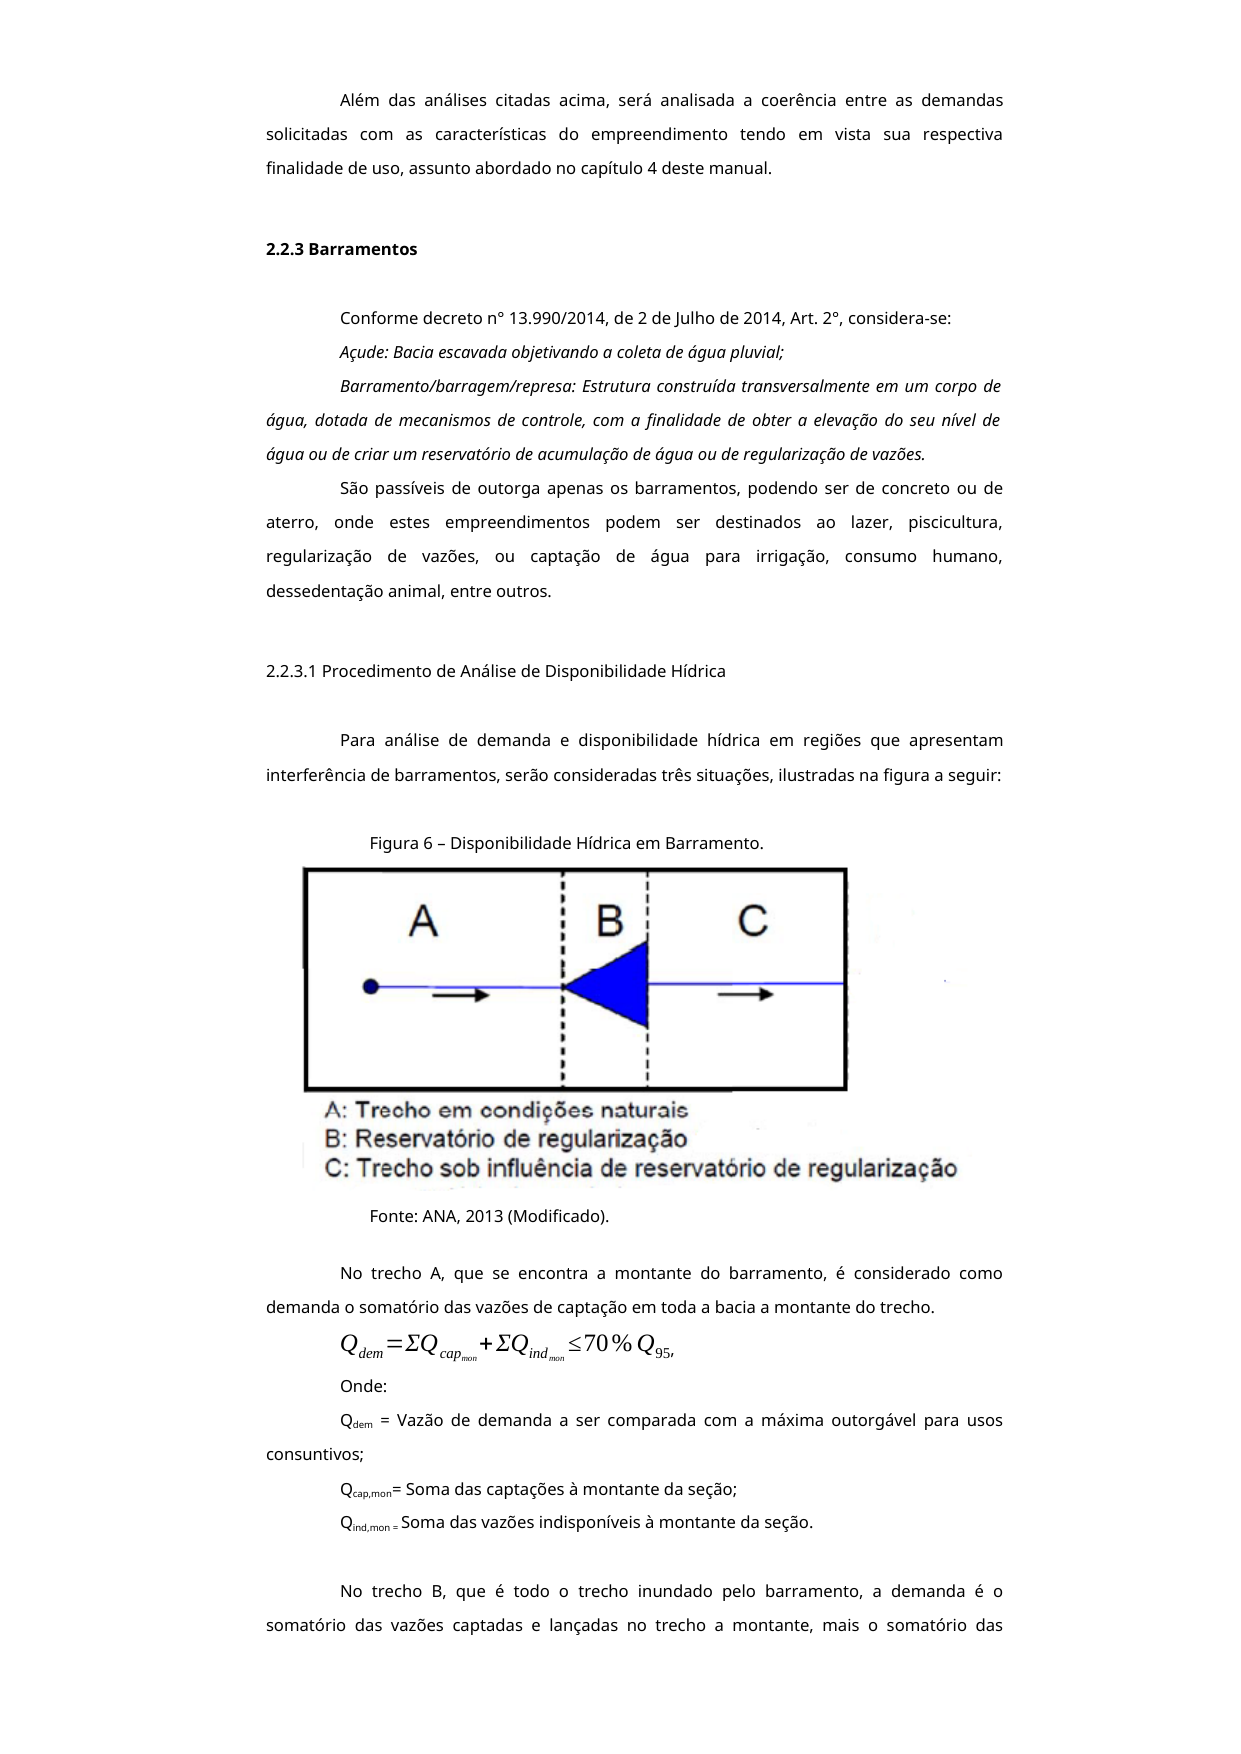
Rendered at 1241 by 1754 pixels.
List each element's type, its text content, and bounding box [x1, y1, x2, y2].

text Além das análises citadas acima, será analisada a coerência entre as demandas solicitadas com as características do empreendimento tendo em vista sua respectiva finalidade de uso, assunto abordado no capítulo 4 deste manual. [266, 89, 1004, 179]
text Conforme decreto n° 13.990/2014, de 2 de Julho de 2014, Art. 2°, considera-se: [266, 307, 1004, 329]
text , [266, 1330, 1004, 1363]
text São passíveis de outorga apenas os barramentos, podendo ser de concreto ou de aterro, onde estes empreendimentos podem ser destinados ao lazer, piscicultura, regularização de vazões, ou captação de água para irrigação, consumo humano, dessedentação animal, entre outros. [266, 477, 1004, 602]
text Figura 6 – Disponibilidade Hídrica em Barramento. [369, 831, 1004, 854]
picture [297, 865, 973, 1191]
text Qdem = Vazão de demanda a ser comparada com a máxima outorgável para usos consuntivos; [266, 1409, 1004, 1466]
text No trecho A, que se encontra a montante do barramento, é considerado como demanda o somatório das vazões de captação em toda a bacia a montante do trecho. [266, 1262, 1004, 1319]
text Onde: [266, 1375, 1004, 1398]
subtitle 2.2.3 Barramentos [266, 237, 1004, 260]
text Qind,mon = Soma das vazões indisponíveis à montante da seção. [266, 1511, 1004, 1534]
text Para análise de demanda e disponibilidade hídrica em regiões que apresentam interferência de barramentos, serão consideradas três situações, ilustradas na figura a seguir: [266, 729, 1004, 786]
text Barramento/barragem/represa: Estrutura construída transversalmente em um corpo de água, dotada de mecanismos de controle, com a finalidade de obter a elevação do seu nível de água ou de criar um reservatório de acumulação de água ou de regularização de vazões. [266, 375, 1004, 466]
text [266, 1579, 1004, 1636]
text Qcap,mon= Soma das captações à montante da seção; [266, 1477, 1004, 1500]
subtitle 2.2.3.1 Procedimento de Análise de Disponibilidade Hídrica [266, 660, 1004, 682]
text Açude: Bacia escavada objetivando a coleta de água pluvial; [266, 341, 1004, 363]
text Fonte: ANA, 2013 (Modificado). [369, 1205, 1004, 1228]
